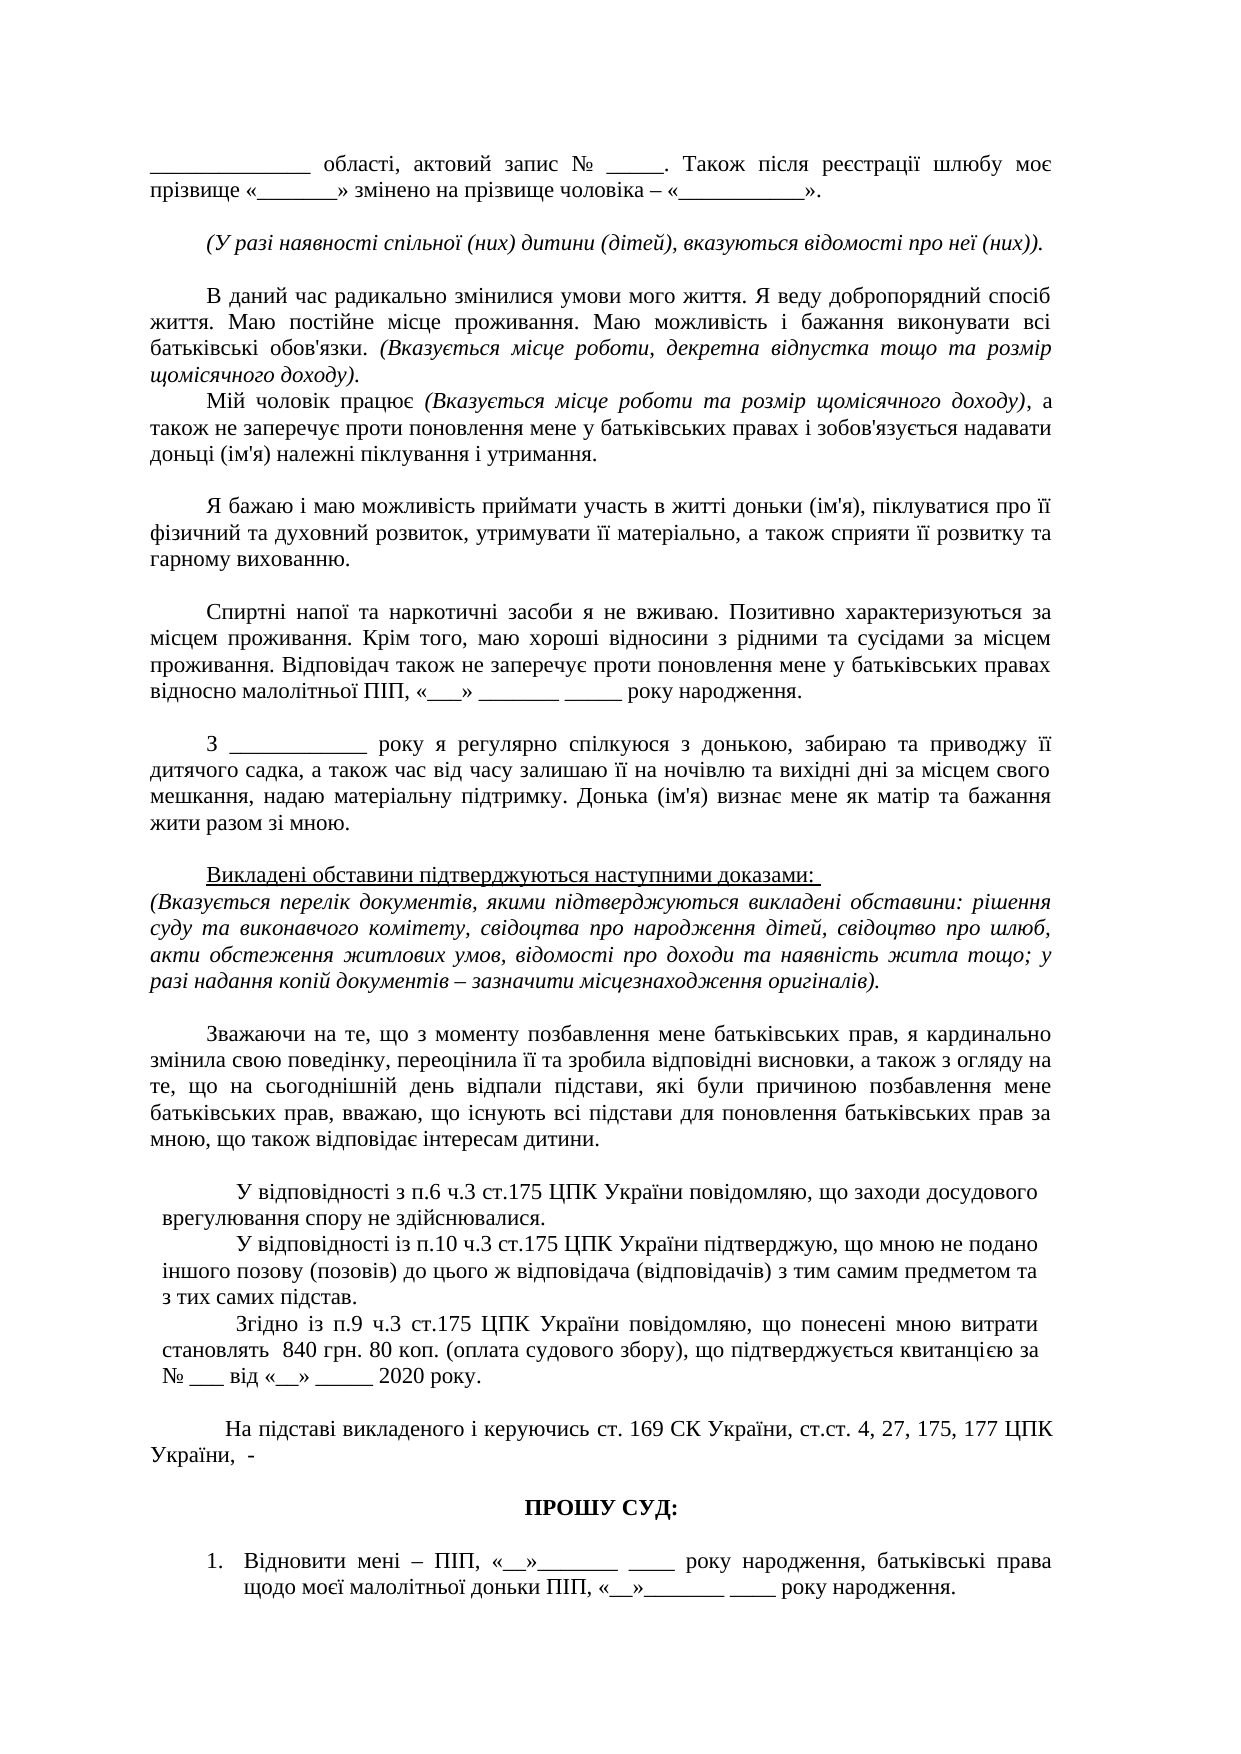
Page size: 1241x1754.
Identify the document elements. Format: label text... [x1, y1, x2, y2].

text Викладені обставини підтверджуються наступними доказами: [150, 862, 1053, 888]
text (У разі наявності спільної (них) дитини (дітей), вказуються відомості про неї (них)). [150, 229, 1053, 255]
list Відновити мені – ПІП, «__»_______ ____ року народження, батьківські права щодо моєї малолітньої доньки ПІП, «__»_______ ____ року народження. [206, 1547, 1053, 1599]
text В даний час радикально змінилися умови мого життя. Я веду добропорядний спосіб життя. Маю постійне місце проживання. Маю можливість і бажання виконувати всі батьківські обов'язки. (Вказується місце роботи, декретна відпустка тощо та розмір щомісячного доходу). [150, 282, 1053, 387]
text З ____________ року я регулярно спілкуюся з донькою, забираю та приводжу її дитячого садка, а також час від часу залишаю її на ночівлю та вихідні дні за місцем свого мешкання, надаю матеріальну підтримку. Донька (ім'я) визнає мене як матір та бажання жити разом зі мною. [150, 730, 1053, 835]
text Я бажаю і маю можливість приймати участь в житті доньки (ім'я), піклуватися про її фізичний та духовний розвиток, утримувати її матеріально, а також сприяти її розвитку та гарному вихованню. [150, 493, 1053, 572]
text (Вказується перелік документів, якими підтверджуються викладені обставини: рішення суду та виконавчого комітету, свідоцтва про народження дітей, свідоцтво про шлюб, акти обстеження житлових умов, відомості про доходи та наявність житла тощо; у разі надання копій документів – зазначити місцезнаходження оригіналів). [150, 888, 1053, 993]
text Спиртні напої та наркотичні засоби я не вживаю. Позитивно характеризуються за місцем проживання. Крім того, маю хороші відносини з рідними та сусідами за місцем проживання. Відповідач також не заперечує проти поновлення мене у батьківських правах відносно малолітньої ПІП, «___» _______ _____ року народження. [150, 598, 1053, 703]
text ПРОШУ СУД: [150, 1494, 1053, 1520]
text У відповідності з п.6 ч.3 ст.175 ЦПК України повідомляю, що заходи досудового врегулювання спору не здійснювалися. [162, 1178, 1039, 1231]
text У відповідності із п.10 ч.3 ст.175 ЦПК України підтверджую, що мною не подано іншого позову (позовів) до цього ж відповідача (відповідачів) з тим самим предметом та з тих самих підстав. [162, 1231, 1039, 1309]
text Мій чоловік працює (Вказується місце роботи та розмір щомісячного доходу), а також не заперечує проти поновлення мене у батьківських правах і зобов'язується надавати доньці (ім'я) належні піклування і утримання. [150, 387, 1053, 466]
text Згідно із п.9 ч.3 ст.175 ЦПК України повідомляю, що понесені мною витрати становлять 840 грн. 80 коп. (оплата судового збору), що підтверджується квитанцією за № ___ від «__» _____ 2020 року. [162, 1309, 1039, 1389]
text На підставі викладеного і керуючись ст. 169 СК України, ст.ст. 4, 27, 175, 177 ЦПК України, - [150, 1415, 1053, 1468]
text Зважаючи на те, що з моменту позбавлення мене батьківських прав, я кардинально змінила свою поведінку, переоцінила її та зробила відповідні висновки, а також з огляду на те, що на сьогоднішній день відпали підстави, які були причиною позбавлення мене батьківських прав, вважаю, що існують всі підстави для поновлення батьківських прав за мною, що також відповідає інтересам дитини. [150, 1020, 1053, 1151]
